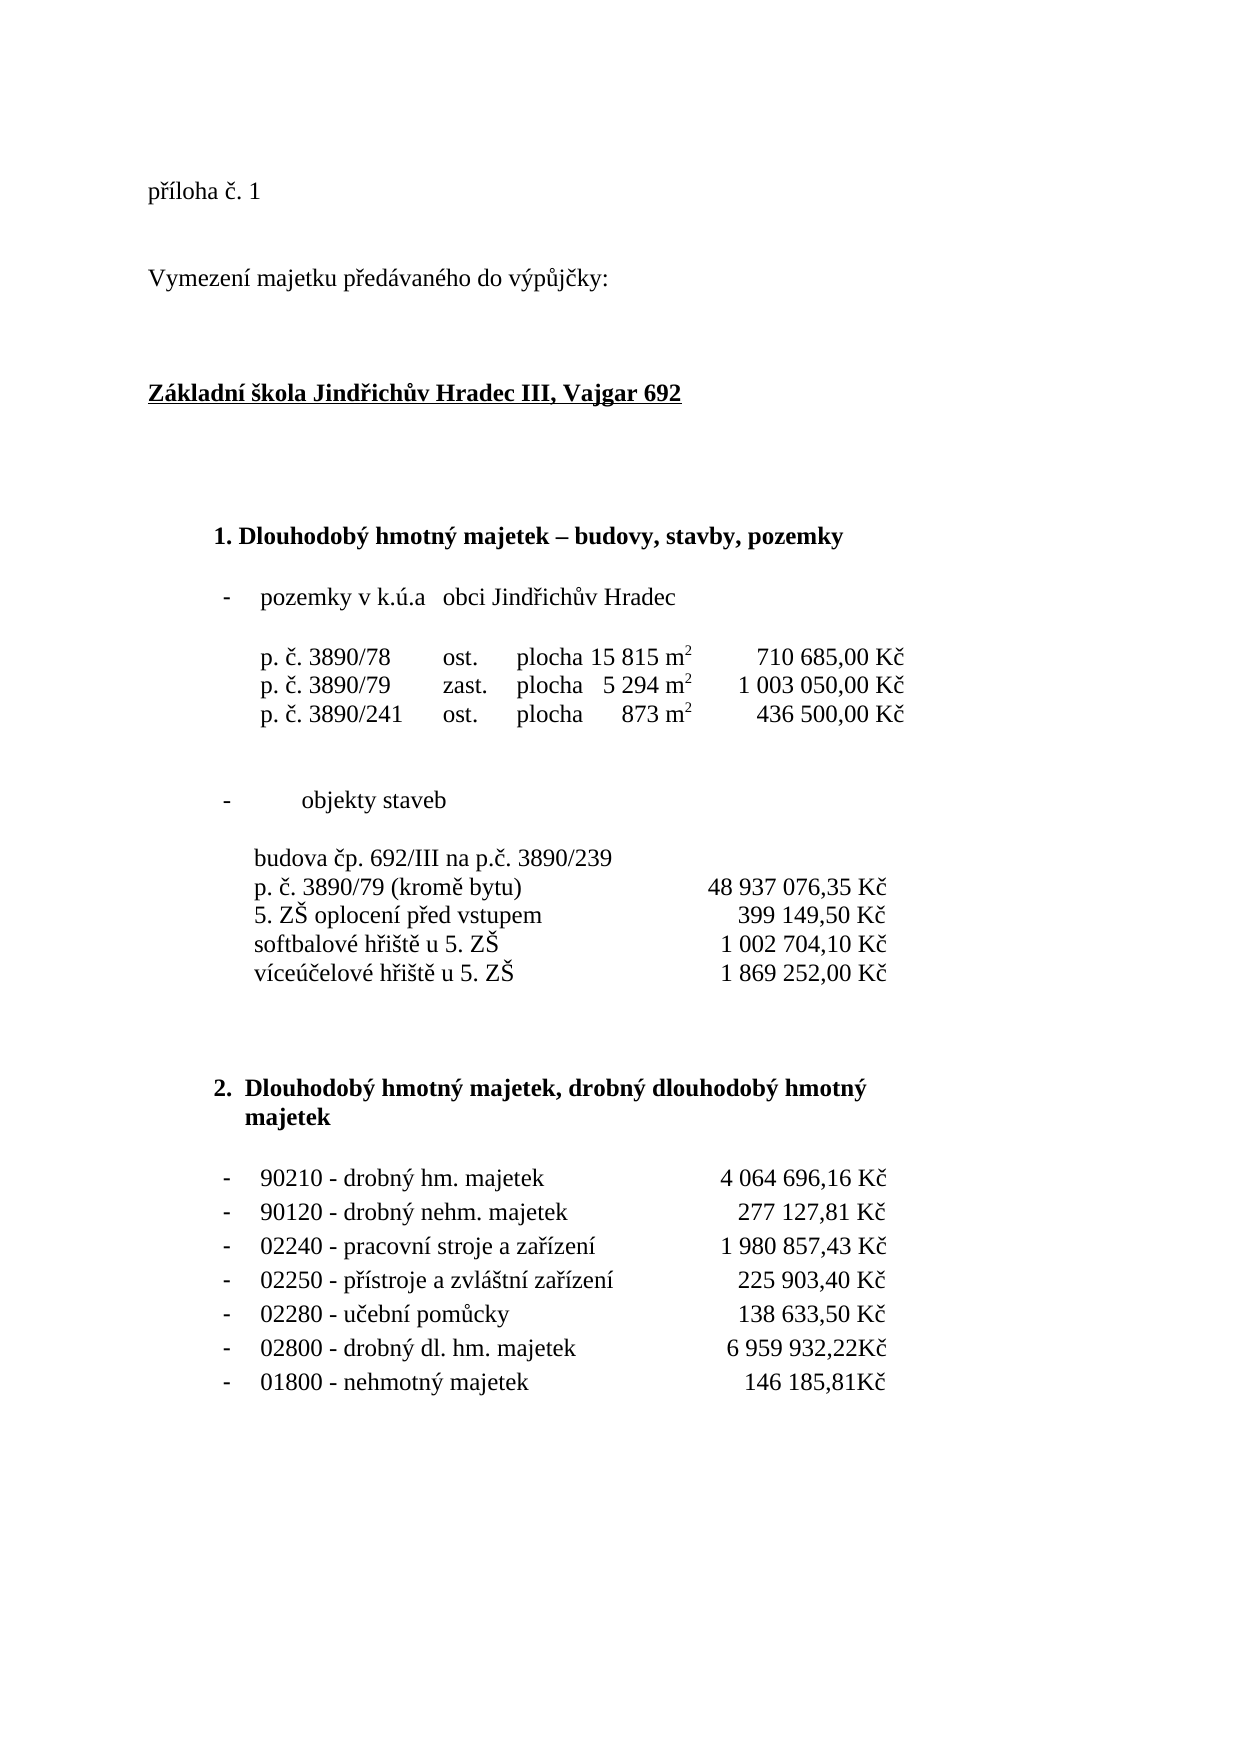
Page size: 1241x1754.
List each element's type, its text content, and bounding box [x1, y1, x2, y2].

text p. č. 3890/78 ost. plocha 15 815 m2 710 685,00 Kč [148, 642, 1093, 670]
text příloha č. 1 [148, 176, 1093, 205]
list 01800 - nehmotný majetek 146 185,81Kč [223, 1363, 1093, 1398]
text - objekty staveb [223, 785, 1093, 814]
text majetek [213, 1102, 1093, 1130]
list pozemky v k.ú.a obci Jindřichův Hradec [223, 579, 1093, 613]
list 90120 - drobný nehm. majetek 277 127,81 Kč [223, 1193, 1093, 1227]
text softbalové hřiště u 5. ZŠ 1 002 704,10 Kč [148, 929, 1093, 958]
text budova čp. 692/III na p.č. 3890/239 [223, 843, 1093, 872]
text Vymezení majetku předávaného do výpůjčky: [148, 263, 1093, 291]
text Základní škola Jindřichův Hradec III, Vajgar 692 [148, 378, 1093, 406]
list 02240 - pracovní stroje a zařízení 1 980 857,43 Kč [223, 1227, 1093, 1261]
text víceúčelové hřiště u 5. ZŠ 1 869 252,00 Kč [223, 958, 1093, 987]
list 02250 - přístroje a zvláštní zařízení 225 903,40 Kč [223, 1261, 1093, 1295]
text 1. Dlouhodobý hmotný majetek – budovy, stavby, pozemky [213, 521, 1093, 550]
text 2. Dlouhodobý hmotný majetek, drobný dlouhodobý hmotný [213, 1073, 1093, 1102]
list 02800 - drobný dl. hm. majetek 6 959 932,22Kč [223, 1329, 1093, 1363]
text p. č. 3890/241 ost. plocha 873 m2 436 500,00 Kč [223, 699, 1093, 728]
list 02280 - učební pomůcky 138 633,50 Kč [223, 1295, 1093, 1329]
text p. č. 3890/79 (kromě bytu) 48 937 076,35 Kč [223, 872, 1093, 900]
text 5. ZŠ oplocení před vstupem 399 149,50 Kč [148, 900, 1093, 929]
list 90210 - drobný hm. majetek 4 064 696,16 Kč [223, 1159, 1093, 1193]
text p. č. 3890/79 zast. plocha 5 294 m2 1 003 050,00 Kč [223, 670, 1093, 699]
